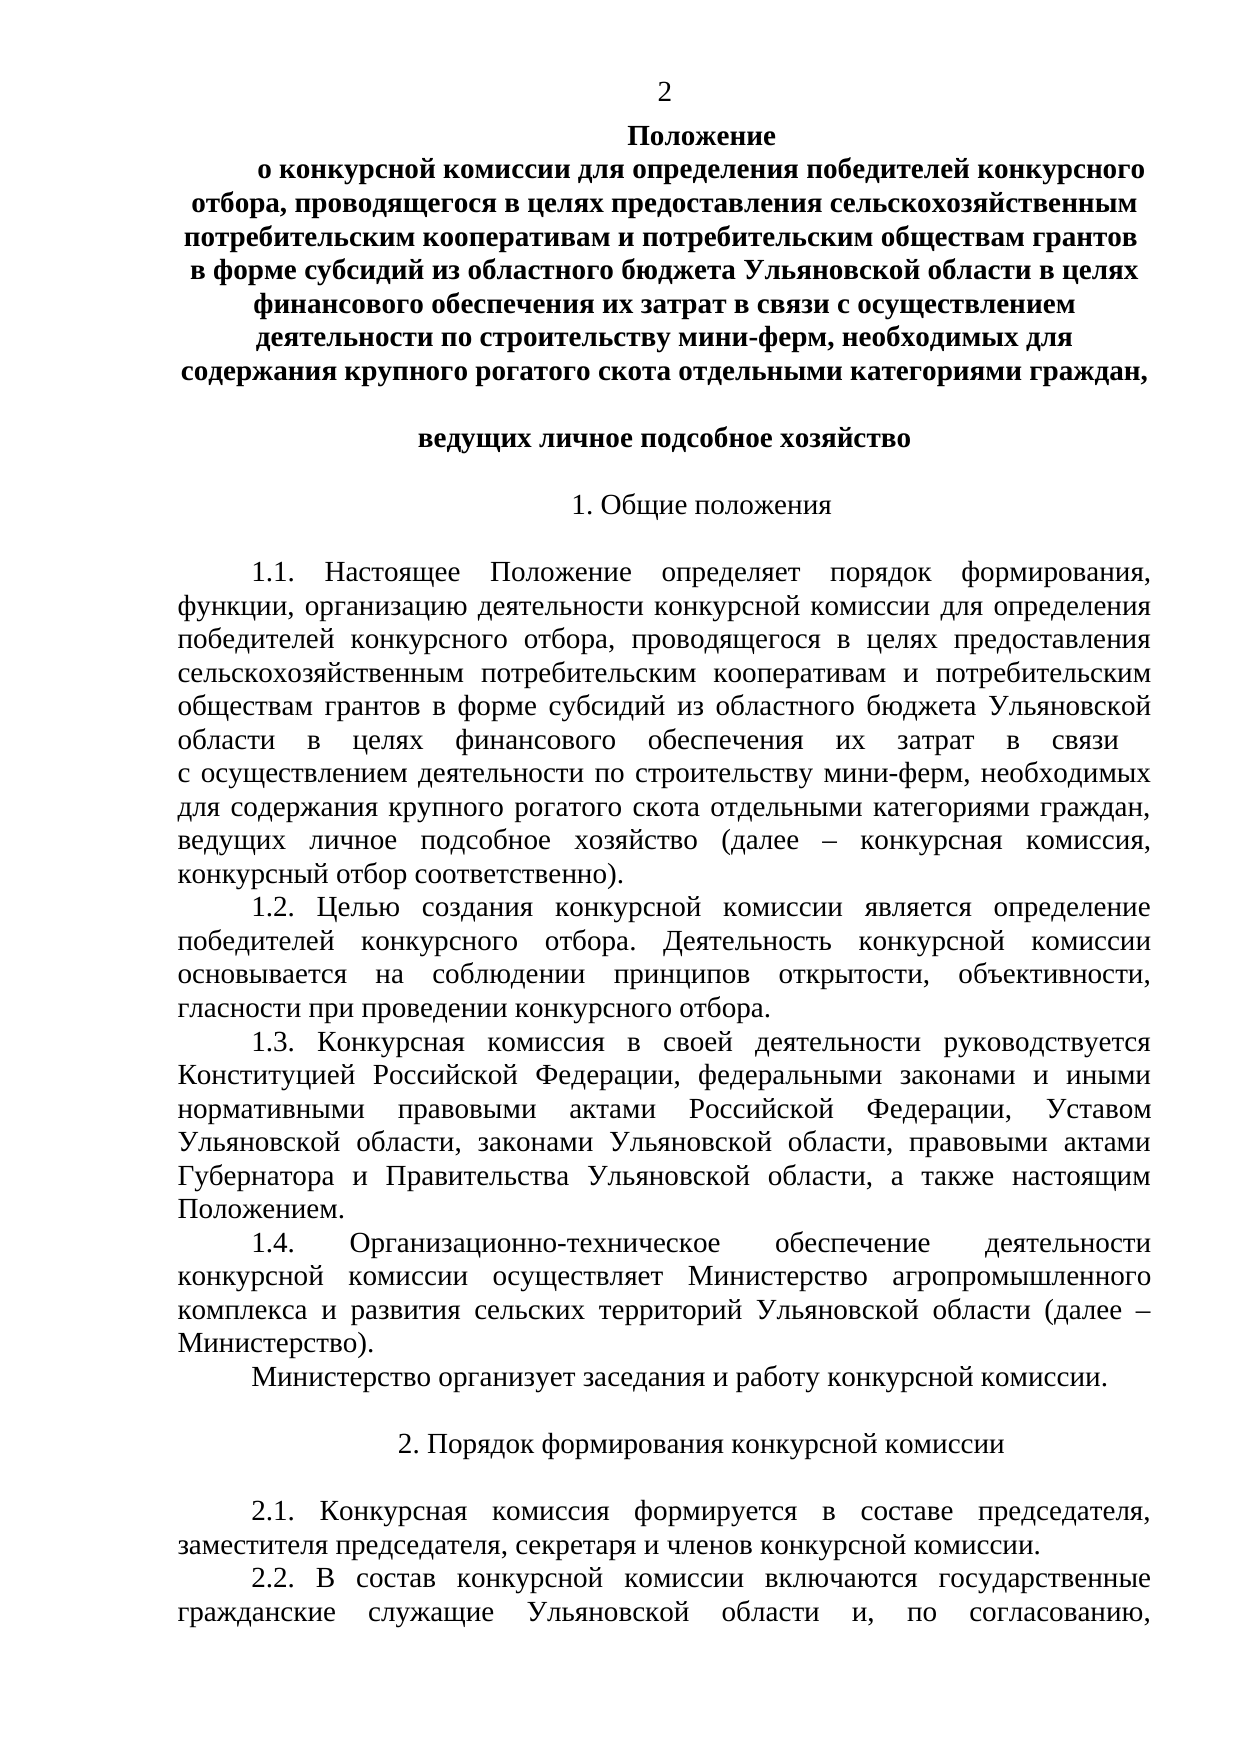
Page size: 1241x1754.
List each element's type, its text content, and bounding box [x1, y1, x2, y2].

text 1. Общие положения [177, 487, 1152, 521]
text Министерство организует заседания и работу конкурсной комиссии. [177, 1359, 1152, 1393]
text 2. Порядок формирования конкурсной комиссии [177, 1426, 1152, 1460]
text 1.1. Настоящее Положение определяет порядок формирования, функции, организацию деятельности конкурсной комиссии для определения победителей конкурсного отбора, проводящегося в целях предоставления сельскохозяйственным потребительским кооперативам и потребительским обществам грантов в форме субсидий из областного бюджета Ульяновской области в целях финансового обеспечения их затрат в связи с осуществлением деятельности по строительству мини-ферм, необходимых для содержания крупного рогатого скота отдельными категориями граждан, ведущих личное подсобное хозяйство (далее – конкурсная комиссия, конкурсный отбор соответственно). [177, 554, 1152, 889]
text 2.1. Конкурсная комиссия формируется в составе председателя, заместителя председателя, секретаря и членов конкурсной комиссии. [177, 1493, 1152, 1560]
text 1.3. Конкурсная комиссия в своей деятельности руководствуется Конституцией Российской Федерации, федеральными законами и иными нормативными правовыми актами Российской Федерации, Уставом Ульяновской области, законами Ульяновской области, правовыми актами Губернатора и Правительства Ульяновской области, а также настоящим Положением. [177, 1024, 1152, 1225]
text Положение [177, 118, 1152, 152]
text о конкурсной комиссии для определения победителей конкурсного отбора, проводящегося в целях предоставления сельскохозяйственным потребительским кооперативам и потребительским обществам грантов в форме субсидий из областного бюджета Ульяновской области в целях финансового обеспечения их затрат в связи с осуществлением деятельности по строительству мини-ферм, необходимых для содержания крупного рогатого скота отдельными категориями граждан, ведущих личное подсобное хозяйство [177, 152, 1152, 453]
text 1.4. Организационно-техническое обеспечение деятельности конкурсной комиссии осуществляет Министерство агропромышленного комплекса и развития сельских территорий Ульяновской области (далее – Министерство). [177, 1225, 1152, 1359]
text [177, 1560, 1152, 1627]
text 1.2. Целью создания конкурсной комиссии является определение победителей конкурсного отбора. Деятельность конкурсной комиссии основывается на соблюдении принципов открытости, объективности, гласности при проведении конкурсного отбора. [177, 889, 1152, 1024]
